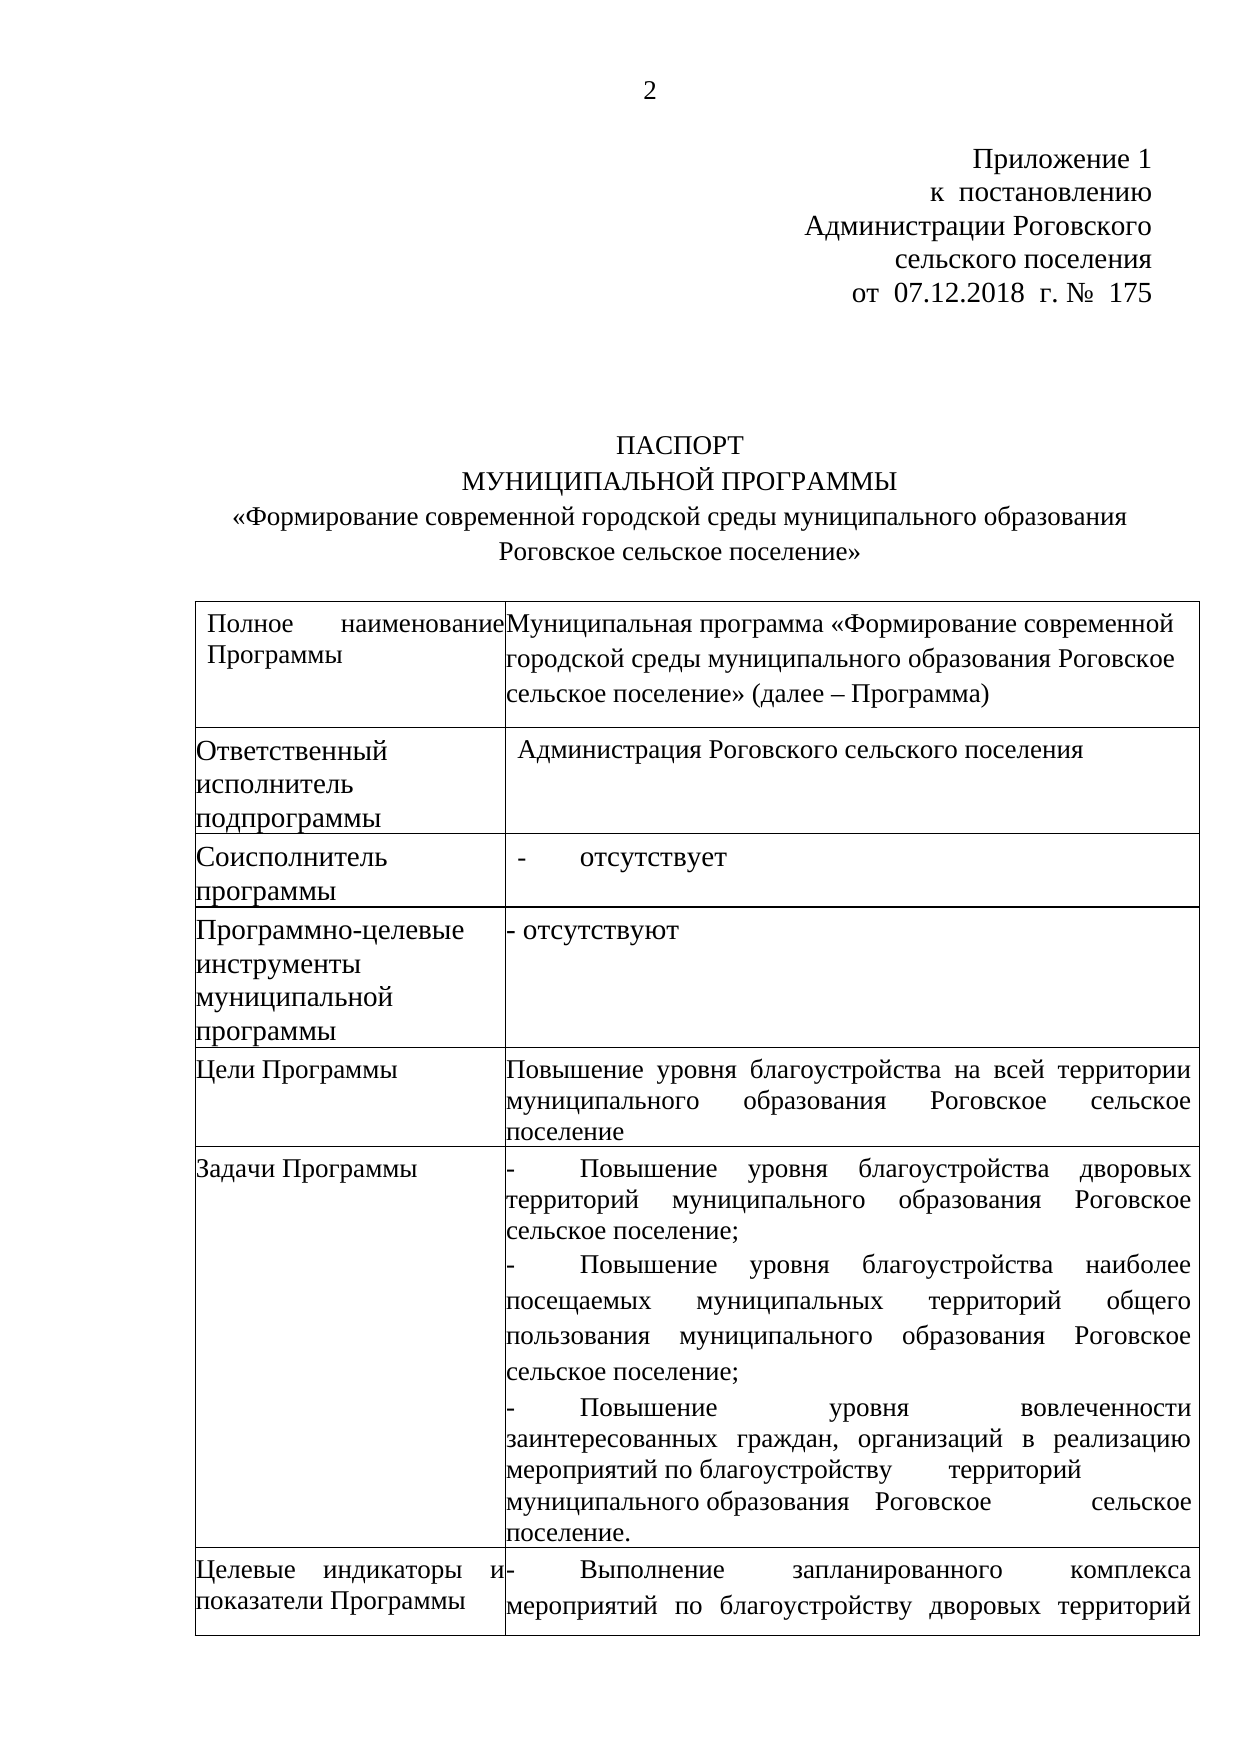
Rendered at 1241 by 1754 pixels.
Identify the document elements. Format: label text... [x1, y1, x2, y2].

text Приложение 1 [148, 141, 1152, 174]
table_cell Соисполнитель программы [196, 834, 454, 906]
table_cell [506, 1548, 1199, 1635]
text ПАСПОРТ [207, 429, 1152, 461]
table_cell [196, 1548, 505, 1635]
text Администрации Роговского [148, 208, 1152, 242]
text к постановлению [148, 174, 1152, 208]
text «Формирование современной городской среды муниципального образования [225, 500, 1134, 531]
table_cell Программно-целевые инструменты муниципальной программы [196, 908, 505, 1047]
text МУНИЦИПАЛЬНОЙ ПРОГРАММЫ [207, 465, 1152, 496]
table_cell [454, 834, 505, 906]
table_cell Ответственный исполнитель подпрограммы [196, 728, 505, 833]
table_cell Администрация Роговского сельского поселения [506, 728, 1199, 833]
text сельского поселения [148, 242, 1152, 275]
table_cell Повышение уровня благоустройства дворовых территорий муниципального образования Роговское сельское поселение; Повышение уровня благоустройства наиболее посещаемых муниципальных территорий общего пользования муниципального образования Роговское сельское поселение; Повышение уровня вовлеченности заинтересованных граждан, организаций в реализацию мероприятий по благоустройству территорий муниципального образования Роговское сельское поселение. [506, 1147, 1199, 1547]
table_header Полное наименование Программы [196, 602, 505, 727]
table_cell Повышение уровня благоустройства на всей территории муниципального образования Роговское сельское поселение [506, 1048, 1199, 1146]
table_cell отсутствует [506, 834, 1199, 906]
text Роговское сельское поселение» [225, 535, 1134, 567]
table_header Муниципальная программа «Формирование современной городской среды муниципального образования Роговское сельское поселение» (далее – Программа) [506, 602, 1199, 727]
text от 07.12.2018 г. № 175 [148, 275, 1152, 309]
table_cell Задачи Программы [196, 1147, 505, 1547]
table_cell Цели Программы [196, 1048, 505, 1146]
table_cell - отсутствуют [506, 908, 1199, 1047]
